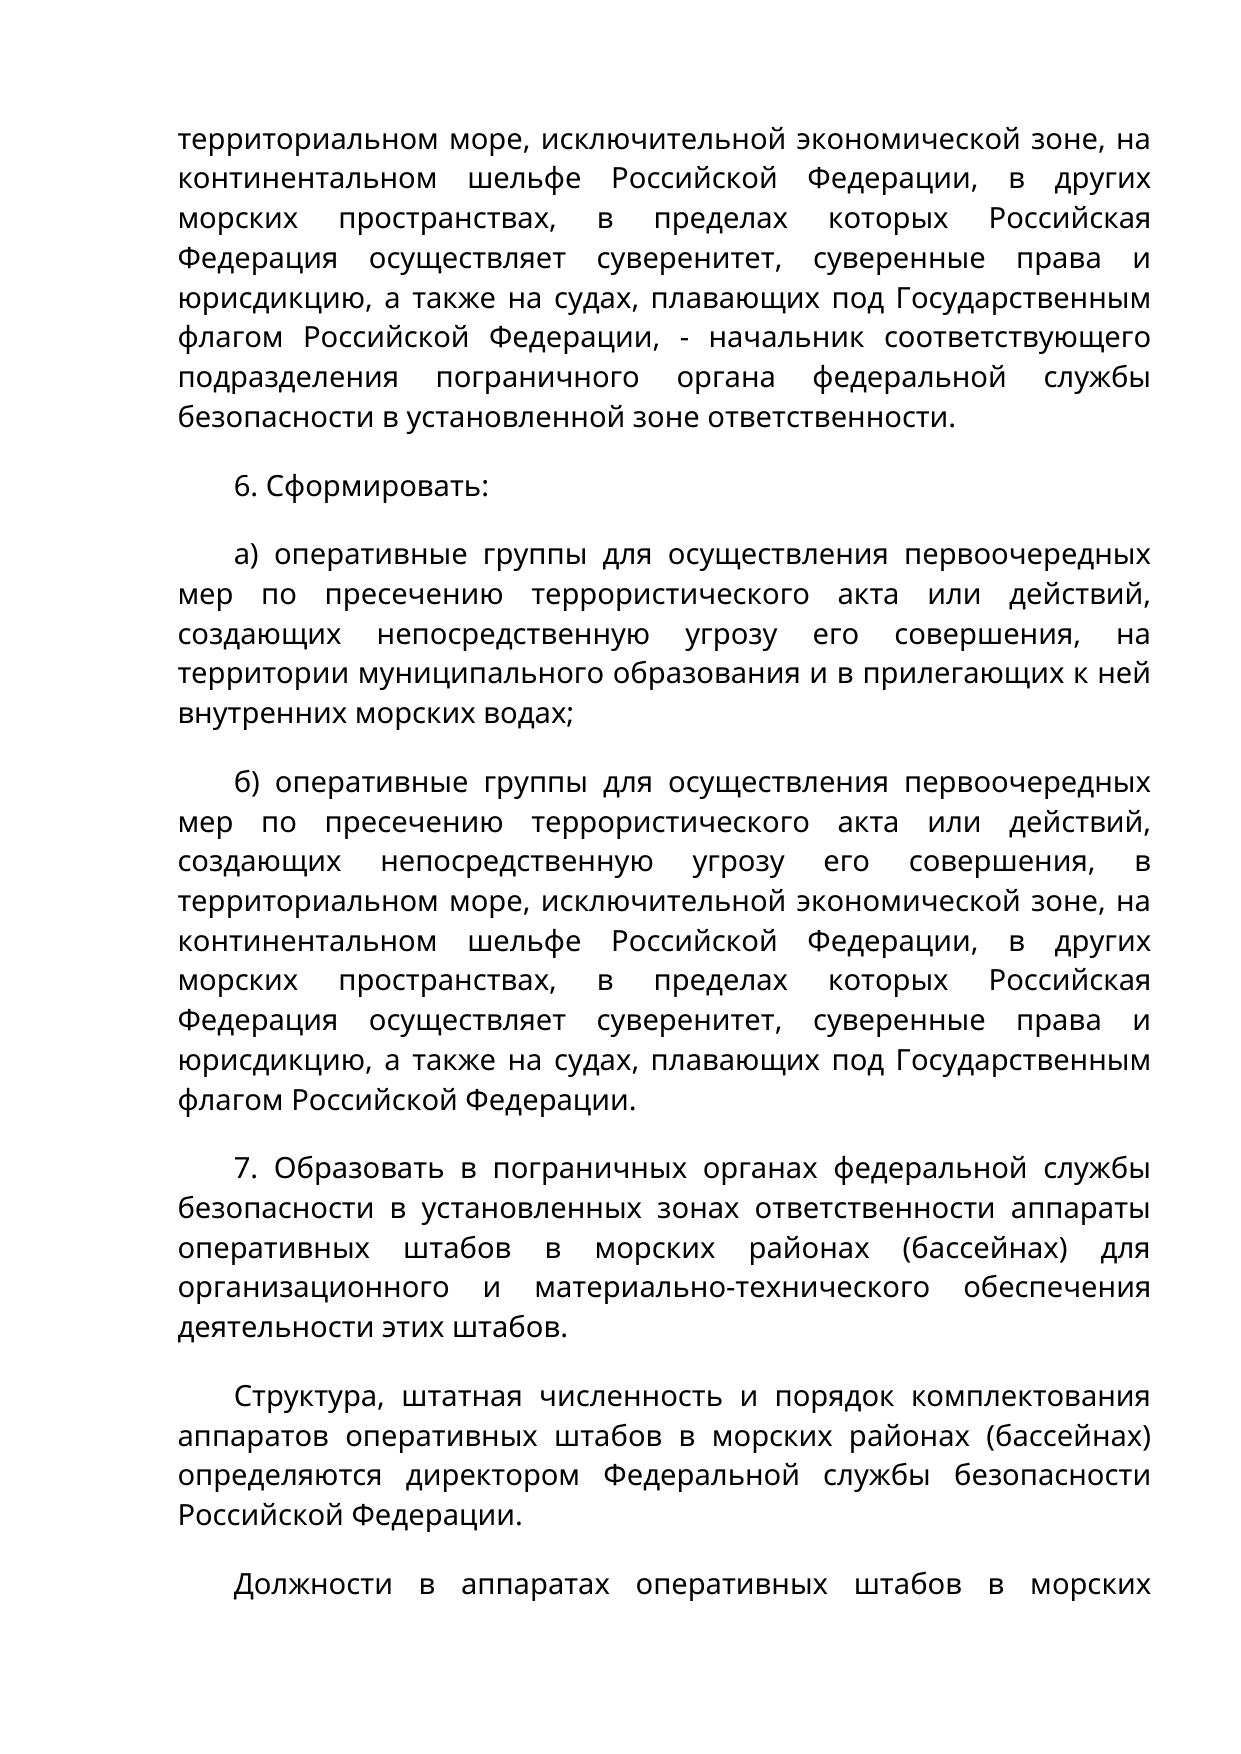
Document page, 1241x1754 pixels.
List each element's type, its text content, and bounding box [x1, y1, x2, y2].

text Структура, штатная численность и порядок комплектования аппаратов оперативных штабов в морских районах (бассейнах) определяются директором Федеральной службы безопасности Российской Федерации. [177, 1375, 1152, 1534]
text 7. Образовать в пограничных органах федеральной службы безопасности в установленных зонах ответственности аппараты оперативных штабов в морских районах (бассейнах) для организационного и материально-технического обеспечения деятельности этих штабов. [177, 1148, 1152, 1346]
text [177, 1563, 1152, 1603]
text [177, 118, 1152, 436]
text б) оперативные группы для осуществления первоочередных мер по пресечению террористического акта или действий, создающих непосредственную угрозу его совершения, в территориальном море, исключительной экономической зоне, на континентальном шельфе Российской Федерации, в других морских пространствах, в пределах которых Российская Федерация осуществляет суверенитет, суверенные права и юрисдикцию, а также на судах, плавающих под Государственным флагом Российской Федерации. [177, 761, 1152, 1118]
text а) оперативные группы для осуществления первоочередных мер по пресечению террористического акта или действий, создающих непосредственную угрозу его совершения, на территории муниципального образования и в прилегающих к ней внутренних морских водах; [177, 534, 1152, 732]
text 6. Сформировать: [177, 465, 1152, 504]
